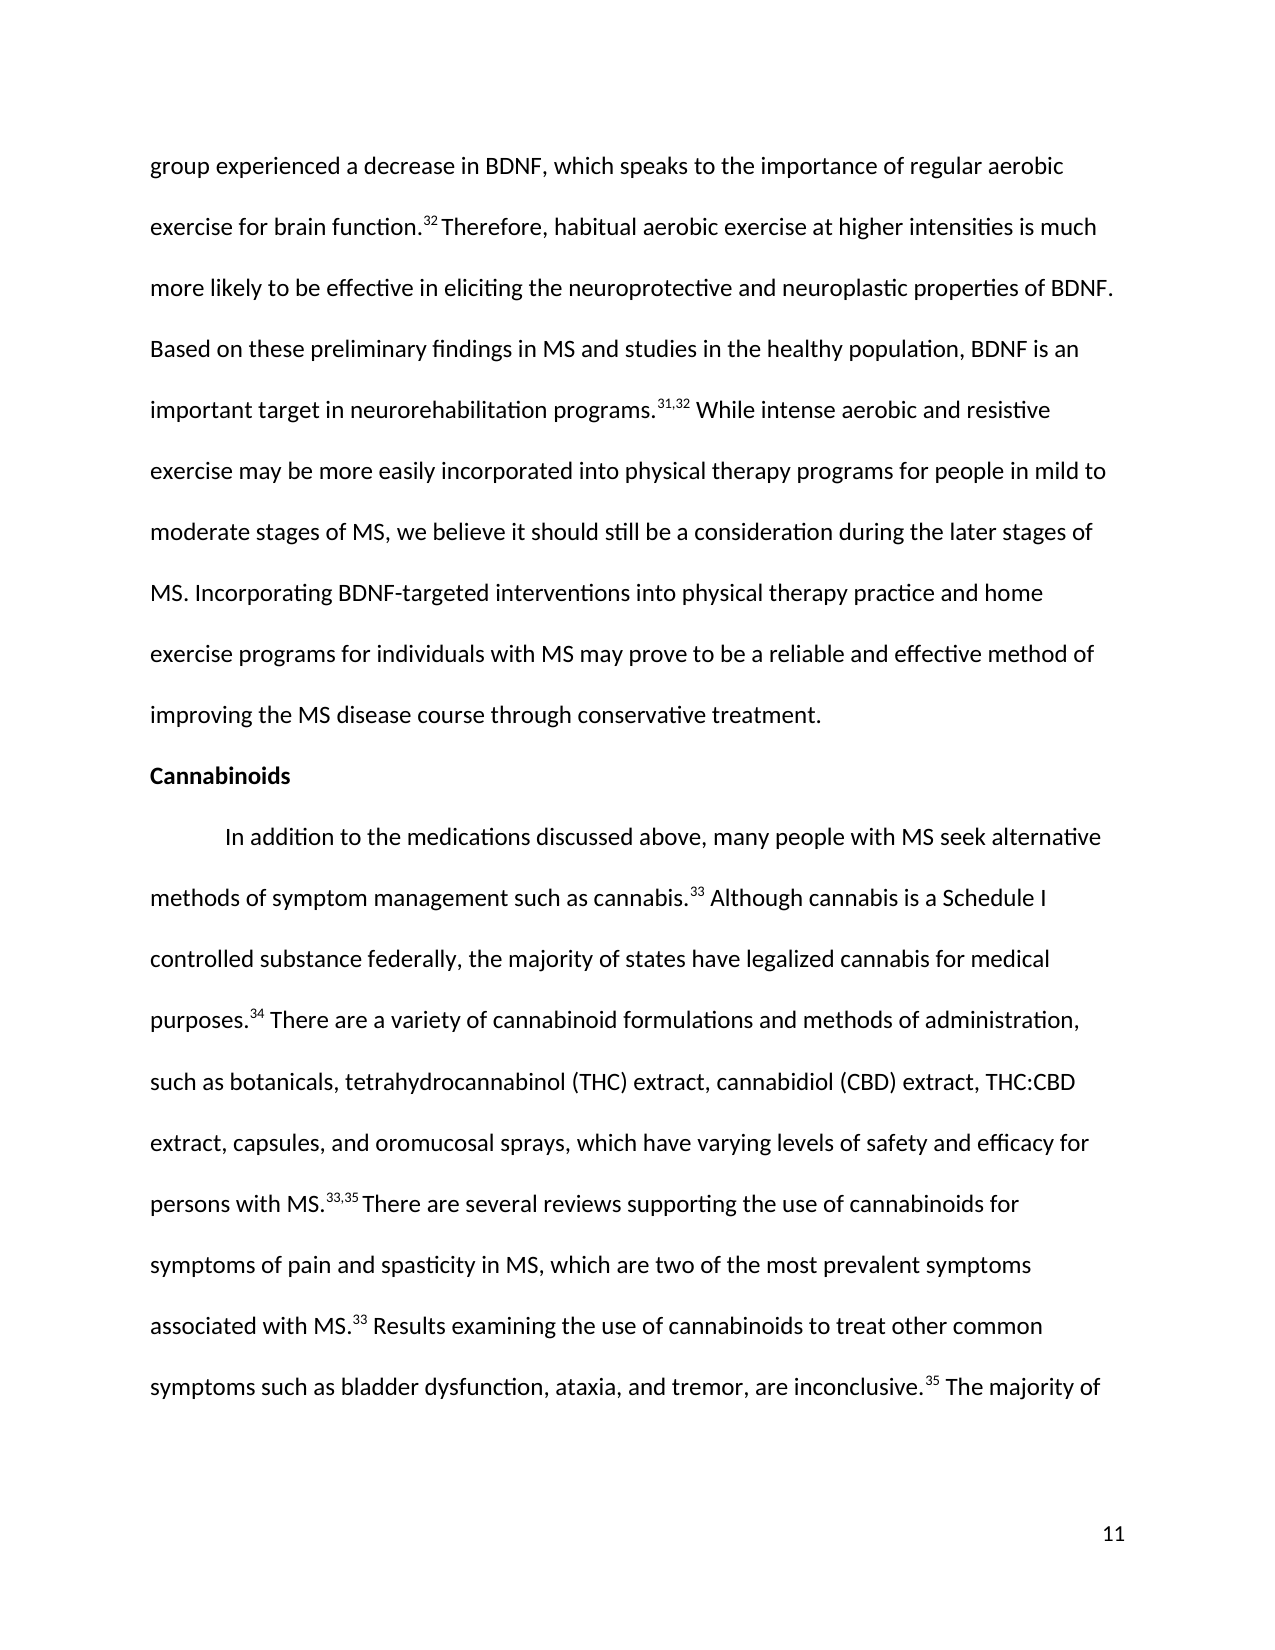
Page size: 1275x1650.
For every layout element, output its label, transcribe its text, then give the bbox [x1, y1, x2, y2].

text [150, 150, 1125, 730]
text Cannabinoids [150, 760, 1125, 791]
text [150, 821, 1125, 1401]
